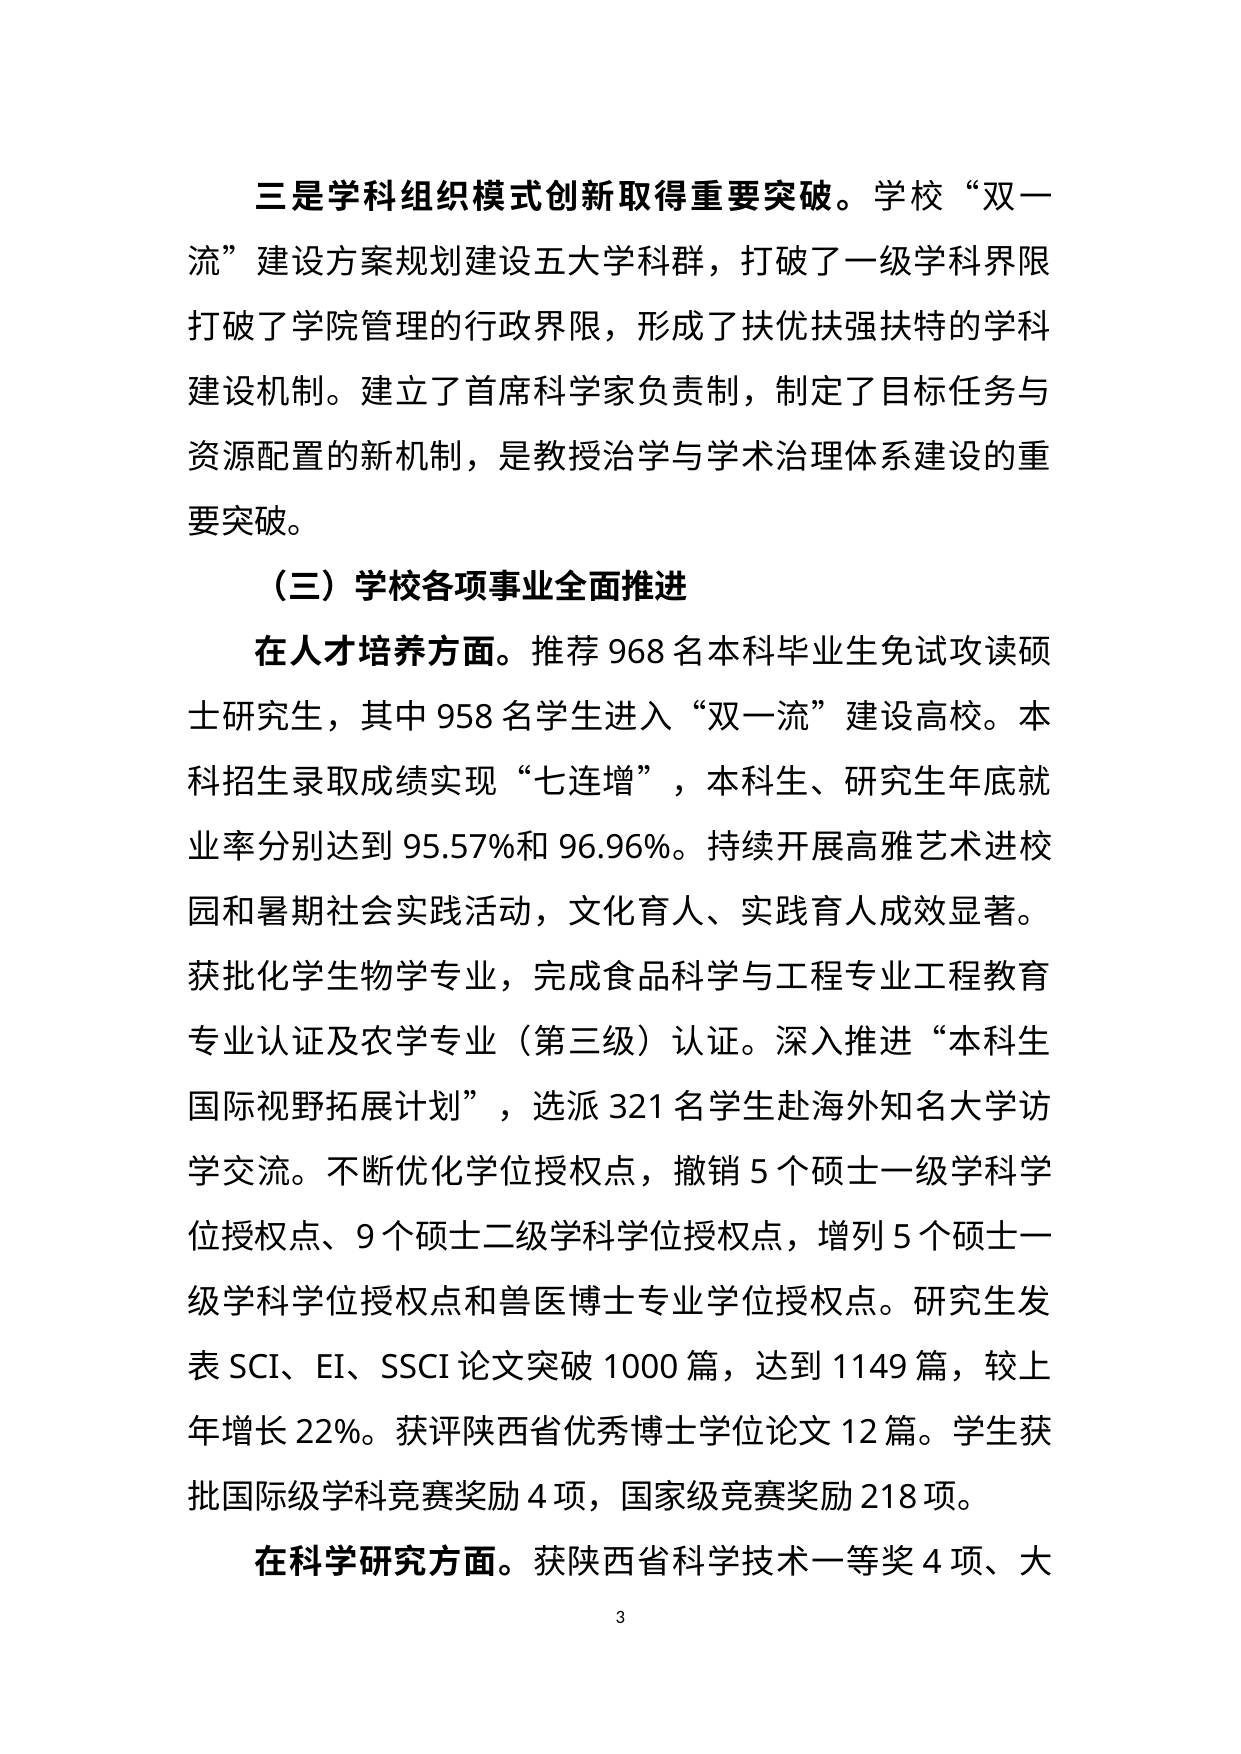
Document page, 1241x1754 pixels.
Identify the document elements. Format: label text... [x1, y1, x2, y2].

text 在人才培养方面。推荐968名本科毕业生免试攻读硕士研究生，其中958名学生进入“双一流”建设高校。本科招生录取成绩实现“七连增”，本科生、研究生年底就业率分别达到95.57%和96.96%。持续开展高雅艺术进校园和暑期社会实践活动，文化育人、实践育人成效显著。获批化学生物学专业，完成食品科学与工程专业工程教育专业认证及农学专业（第三级）认证。深入推进“本科生国际视野拓展计划”，选派321名学生赴海外知名大学访学交流。不断优化学位授权点，撤销5个硕士一级学科学位授权点、9个硕士二级学科学位授权点，增列5个硕士一级学科学位授权点和兽医博士专业学位授权点。研究生发表SCI、EI、SSCI论文突破1000篇，达到1149篇，较上年增长22%。获评陕西省优秀博士学位论文12篇。学生获批国际级学科竞赛奖励4项，国家级竞赛奖励218项。 [187, 617, 1053, 1527]
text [187, 1527, 1053, 1592]
text 三是学科组织模式创新取得重要突破。学校“双一流”建设方案规划建设五大学科群，打破了一级学科界限，打破了学院管理的行政界限，形成了扶优扶强扶特的学科建设机制。建立了首席科学家负责制，制定了目标任务与资源配置的新机制，是教授治学与学术治理体系建设的重要突破。 [187, 162, 1053, 552]
text （三）学校各项事业全面推进 [187, 552, 1053, 617]
